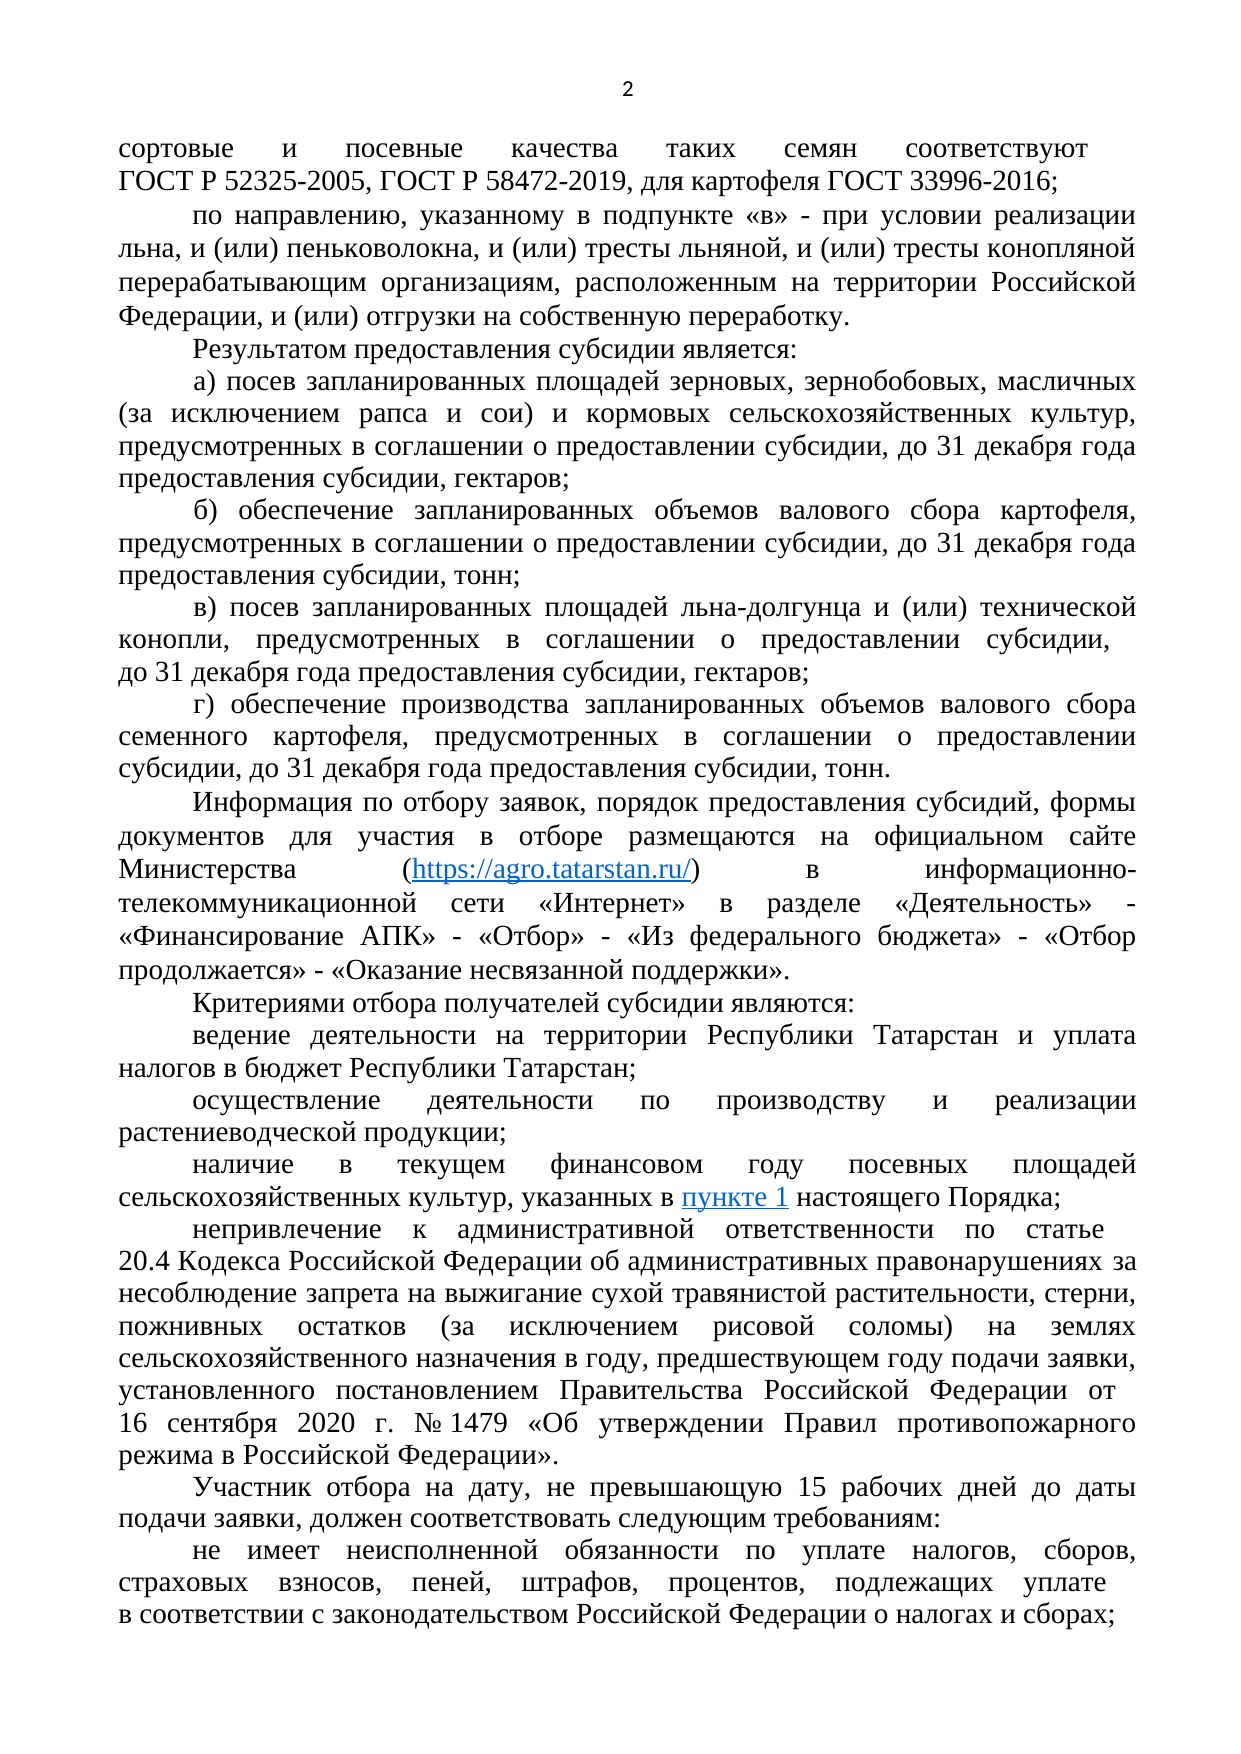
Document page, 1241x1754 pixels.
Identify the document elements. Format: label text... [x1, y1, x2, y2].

text а) посев запланированных площадей зерновых, зернобобовых, масличных (за исключением рапса и сои) и кормовых сельскохозяйственных культур, предусмотренных в соглашении о предоставлении субсидии, до 31 декабря года предоставления субсидии, гектаров; [118, 365, 1137, 494]
text ведение деятельности на территории Республики Татарстан и уплата налогов в бюджет Республики Татарстан; [118, 1019, 1137, 1083]
text Информация по отбору заявок, порядок предоставления субсидий, формы документов для участия в отборе размещаются на официальном сайте Министерства (https://agro.tatarstan.ru/) в информационно-телекоммуникационной сети «Интернет» в разделе «Деятельность» - «Финансирование АПК» - «Отбор» - «Из федерального бюджета» - «Отбор продолжается» - «Оказание несвязанной поддержки». [118, 784, 1137, 985]
text Критериями отбора получателей субсидии являются: [118, 985, 1137, 1019]
text осуществление деятельности по производству и реализации растениеводческой продукции; [118, 1083, 1137, 1148]
text наличие в текущем финансовом году посевных площадей сельскохозяйственных культур, указанных в пункте 1 настоящего Порядка; [118, 1148, 1137, 1212]
text Участник отбора на дату, не превышающую 15 рабочих дней до даты подачи заявки, должен соответствовать следующим требованиям: [118, 1471, 1137, 1534]
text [118, 130, 1137, 197]
text г) обеспечение производства запланированных объемов валового сбора семенного картофеля, предусмотренных в соглашении о предоставлении субсидии, до 31 декабря года предоставления субсидии, тонн. [118, 687, 1137, 784]
text в) посев запланированных площадей льна-долгунца и (или) технической конопли, предусмотренных в соглашении о предоставлении субсидии, до 31 декабря года предоставления субсидии, гектаров; [118, 591, 1137, 687]
text по направлению, указанному в подпункте «в» - при условии реализации льна, и (или) пеньковолокна, и (или) тресты льняной, и (или) тресты конопляной перерабатывающим организациям, расположенным на территории Российской Федерации, и (или) отгрузки на собственную переработку. [118, 197, 1137, 331]
text Результатом предоставления субсидии является: [118, 331, 1137, 365]
text не имеет неисполненной обязанности по уплате налогов, сборов, страховых взносов, пеней, штрафов, процентов, подлежащих уплате в соответствии с законодательством Российской Федерации о налогах и сборах; [118, 1534, 1137, 1630]
text б) обеспечение запланированных объемов валового сбора картофеля, предусмотренных в соглашении о предоставлении субсидии, до 31 декабря года предоставления субсидии, тонн; [118, 494, 1137, 591]
text непривлечение к административной ответственности по статье 20.4 Кодекса Российской Федерации об административных правонарушениях за несоблюдение запрета на выжигание сухой травянистой растительности, стерни, пожнивных остатков (за исключением рисовой соломы) на землях сельскохозяйственного назначения в году, предшествующем году подачи заявки, установленного постановлением Правительства Российской Федерации от 16 сентября 2020 г. № 1479 «Об утверждении Правил противопожарного режима в Российской Федерации». [118, 1212, 1137, 1471]
